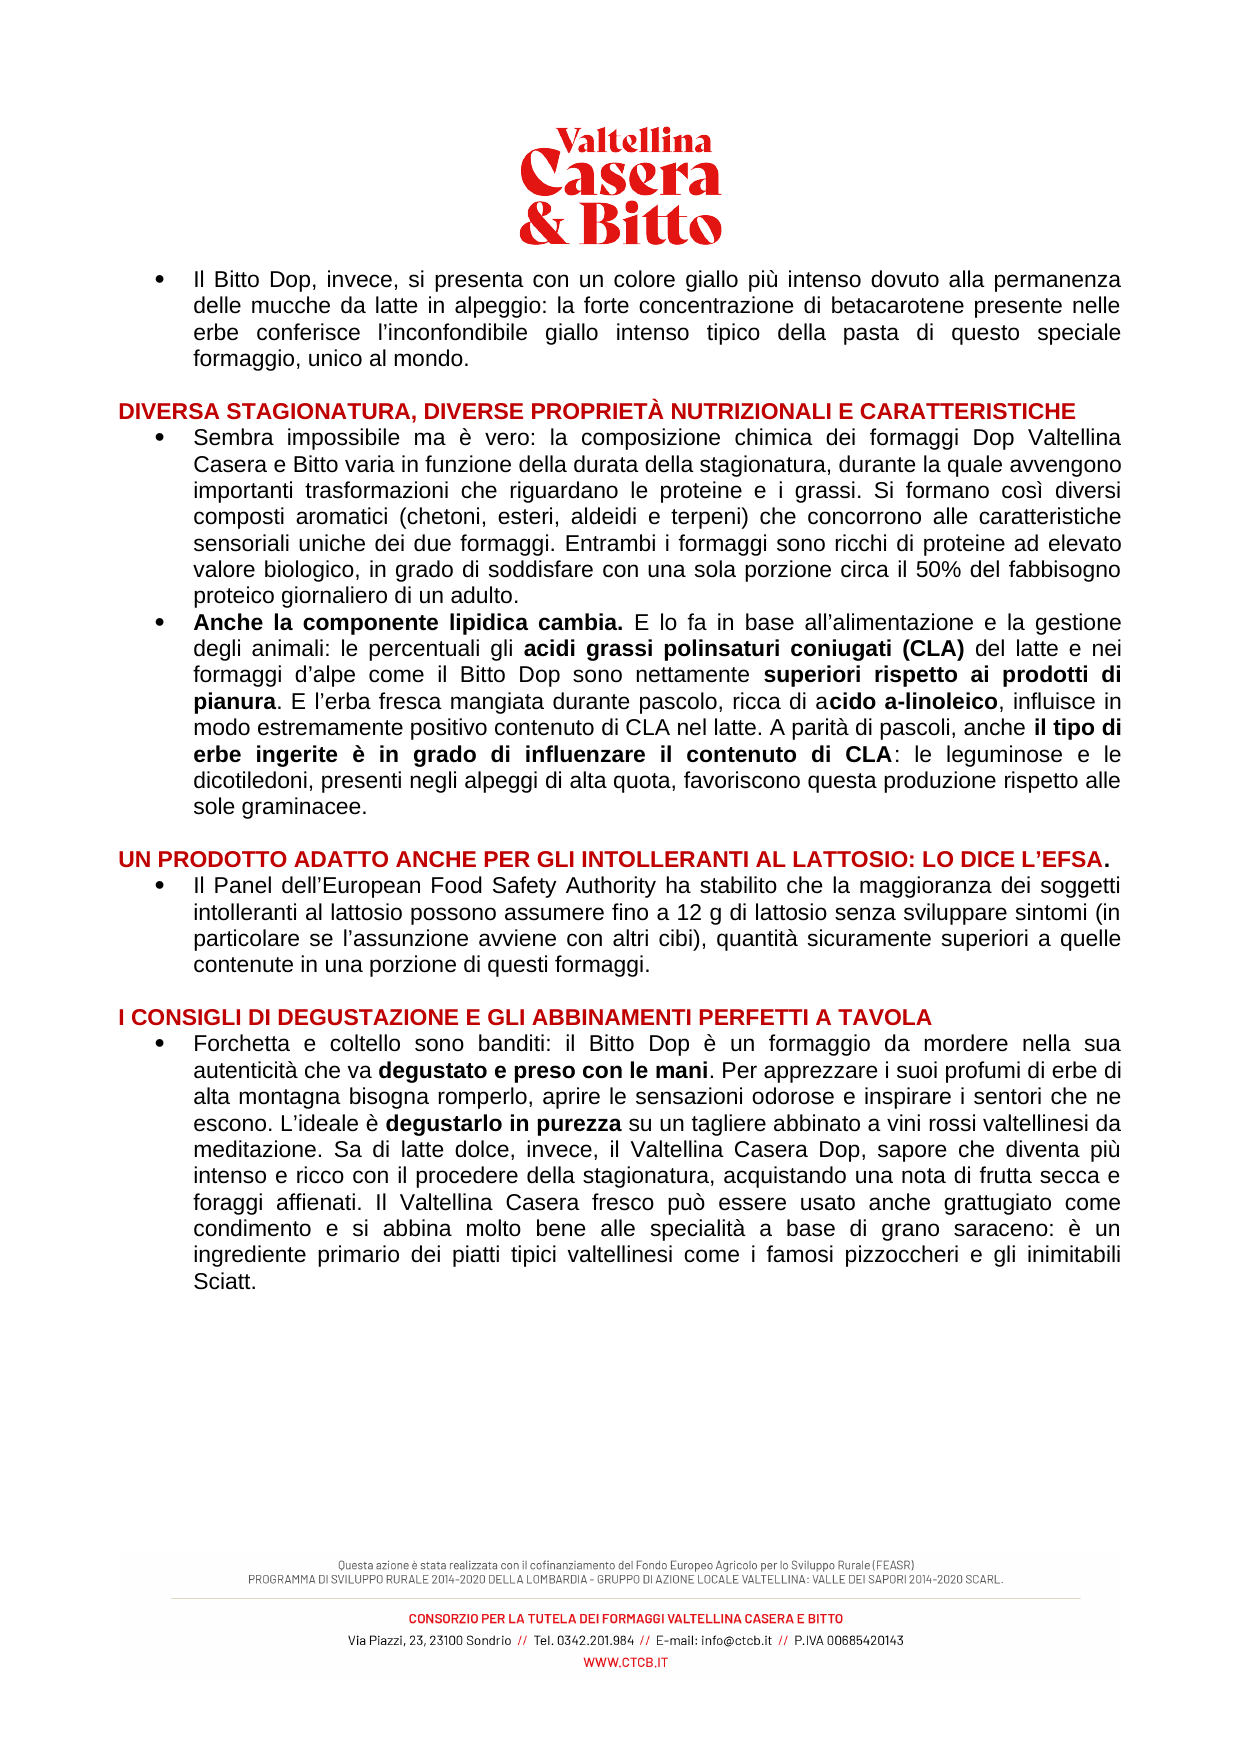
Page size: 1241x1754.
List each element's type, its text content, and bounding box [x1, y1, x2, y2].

list Il Bitto Dop, invece, si presenta con un colore giallo più intenso dovuto alla permanenza delle mucche da latte in alpeggio: la forte concentrazione di betacarotene presente nelle erbe conferisce l’inconfondibile giallo intenso tipico della pasta di questo speciale formaggio, unico al mondo. [156, 266, 1122, 372]
picture [118, 1550, 1123, 1681]
list Anche la componente lipidica cambia. E lo fa in base all’alimentazione e la gestione degli animali: le percentuali gli acidi grassi polinsaturi coniugati (CLA) del latte e nei formaggi d’alpe come il Bitto Dop sono nettamente superiori rispetto ai prodotti di pianura. E l’erba fresca mangiata durante pascolo, ricca di acido a-linoleico, influisce in modo estremamente positivo contenuto di CLA nel latte. A parità di pascoli, anche il tipo di erbe ingerite è in grado di influenzare il contenuto di CLA: le leguminose e le dicotiledoni, presenti negli alpeggi di alta quota, favoriscono questa produzione rispetto alle sole graminacee. [156, 609, 1122, 819]
picture [487, 73, 753, 267]
text I CONSIGLI DI DEGUSTAZIONE E GLI ABBINAMENTI PERFETTI A TAVOLA [118, 1004, 1122, 1030]
text DIVERSA STAGIONATURA, DIVERSE PROPRIETÀ NUTRIZIONALI E CARATTERISTICHE [118, 398, 1122, 424]
list Il Panel dell’European Food Safety Authority ha stabilito che la maggioranza dei soggetti intolleranti al lattosio possono assumere fino a 12 g di lattosio senza sviluppare sintomi (in particolare se l’assunzione avviene con altri cibi), quantità sicuramente superiori a quelle contenute in una porzione di questi formaggi. [156, 872, 1122, 978]
text UN PRODOTTO ADATTO ANCHE PER GLI INTOLLERANTI AL LATTOSIO: LO DICE L’EFSA. [118, 846, 1122, 872]
list Forchetta e coltello sono banditi: il Bitto Dop è un formaggio da mordere nella sua autenticità che va degustato e preso con le mani. Per apprezzare i suoi profumi di erbe di alta montagna bisogna romperlo, aprire le sensazioni odorose e inspirare i sentori che ne escono. L’ideale è degustarlo in purezza su un tagliere abbinato a vini rossi valtellinesi da meditazione. Sa di latte dolce, invece, il Valtellina Casera Dop, sapore che diventa più intenso e ricco con il procedere della stagionatura, acquistando una nota di frutta secca e foraggi affienati. Il Valtellina Casera fresco può essere usato anche grattugiato come condimento e si abbina molto bene alle specialità a base di grano saraceno: è un ingrediente primario dei piatti tipici valtellinesi come i famosi pizzoccheri e gli inimitabili Sciatt. [156, 1030, 1122, 1294]
list Sembra impossibile ma è vero: la composizione chimica dei formaggi Dop Valtellina Casera e Bitto varia in funzione della durata della stagionatura, durante la quale avvengono importanti trasformazioni che riguardano le proteine e i grassi. Si formano così diversi composti aromatici (chetoni, esteri, aldeidi e terpeni) che concorrono alle caratteristiche sensoriali uniche dei due formaggi. Entrambi i formaggi sono ricchi di proteine ad elevato valore biologico, in grado di soddisfare con una sola porzione circa il 50% del fabbisogno proteico giornaliero di un adulto. [156, 424, 1122, 609]
